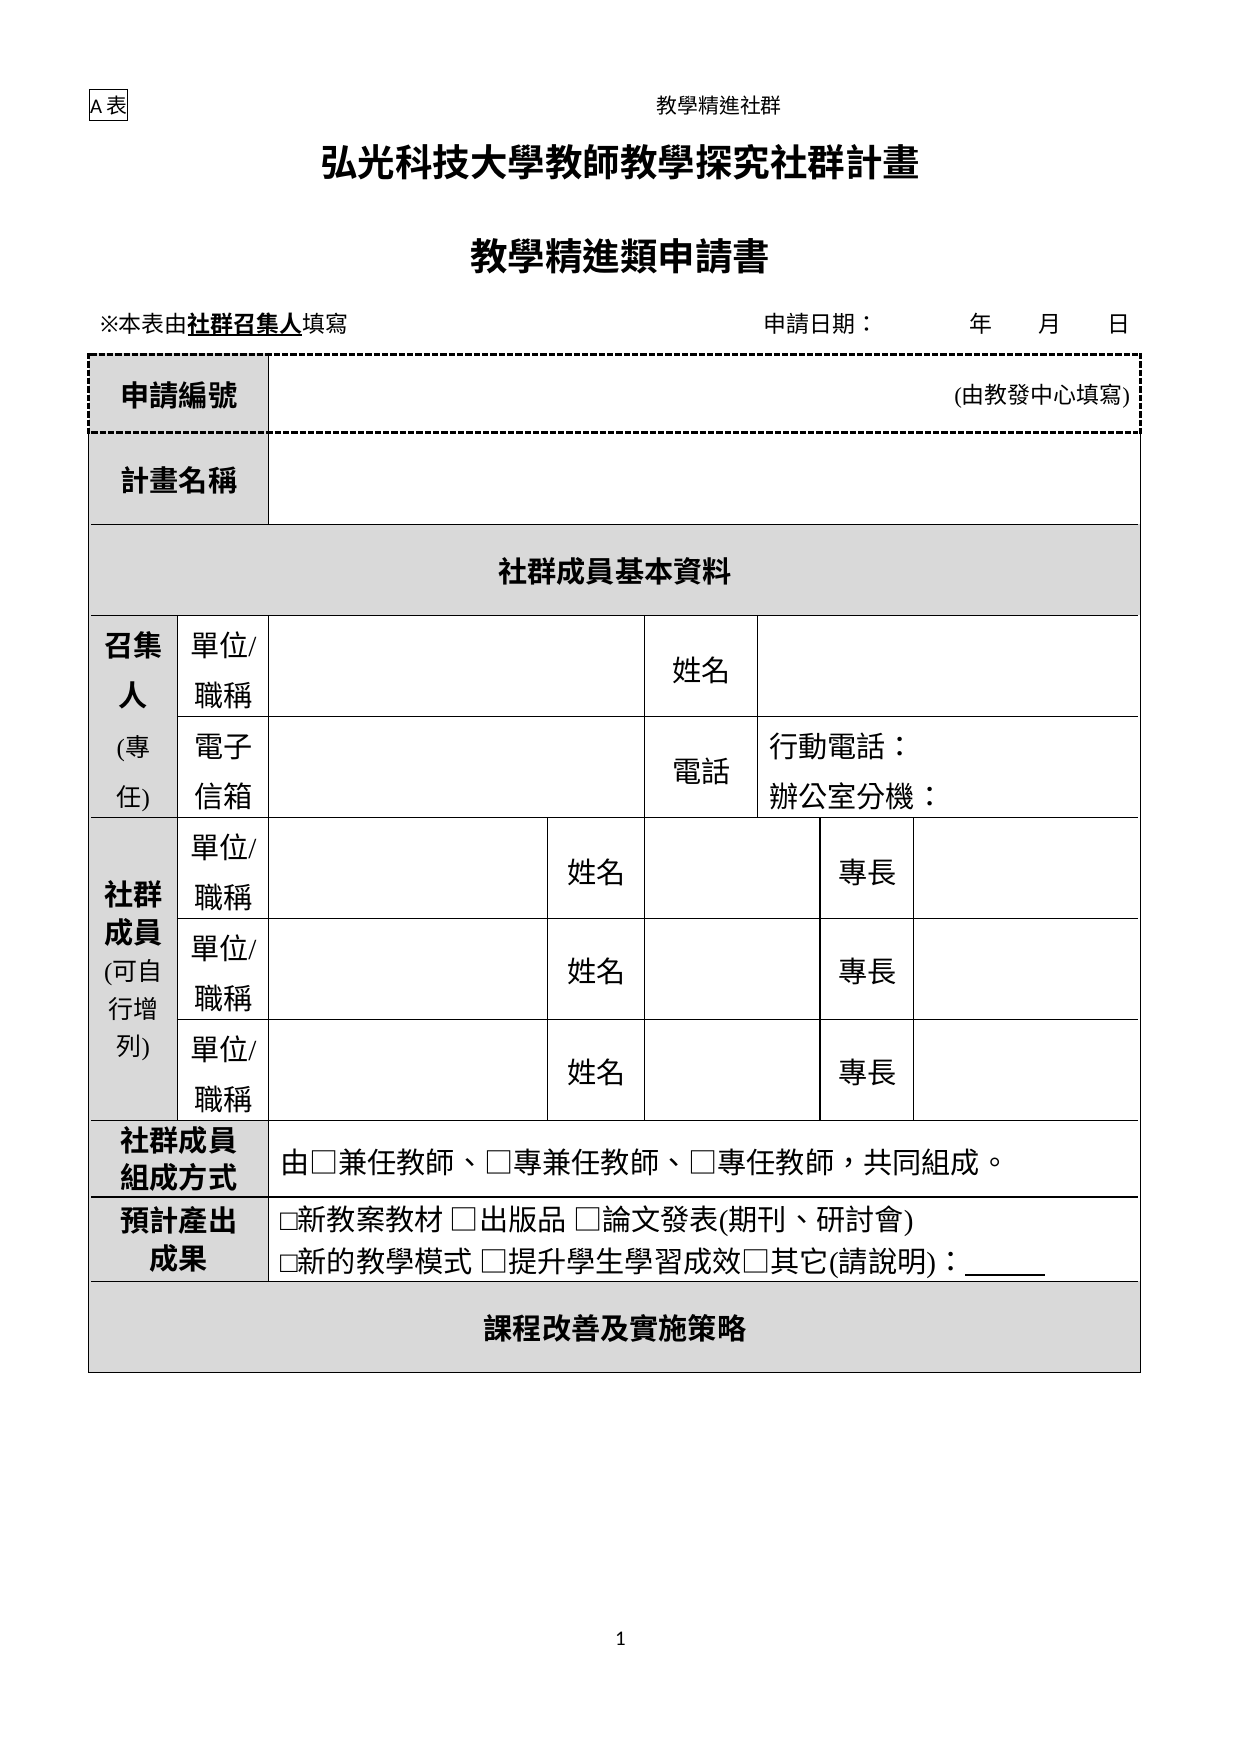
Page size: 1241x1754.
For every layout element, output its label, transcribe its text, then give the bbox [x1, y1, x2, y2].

table_cell 單位/職稱 [178, 616, 268, 716]
table_cell 課程改善及實施策略 [89, 1281, 1140, 1372]
table_cell 召集人 (專任) [89, 615, 177, 817]
table_cell □新教案教材 □出版品 □論文發表(期刊、研討會) □新的教學模式 □提升學生學習成效□其它(請說明)： [269, 1196, 1140, 1281]
table_cell [645, 1020, 819, 1120]
table_cell 預計產出 成果 [89, 1196, 268, 1281]
table_cell 姓名 [548, 1020, 644, 1120]
table_cell 社群成員基本資料 [89, 524, 1140, 615]
table_cell 單位/職稱 [178, 919, 268, 1019]
table_header ※本表由社群召集人填寫 [89, 292, 645, 353]
table_cell [269, 616, 644, 716]
table_cell 社群成員 (可自 行增列) [89, 817, 177, 1120]
table_cell [269, 717, 644, 817]
table_cell [914, 918, 1140, 1019]
table_cell 電子信箱 [178, 717, 268, 817]
table_cell 行動電話： 辦公室分機： [758, 716, 1140, 817]
table_header 申請日期： 年 月 日 [645, 292, 1141, 353]
table_cell 專長 [821, 1020, 913, 1120]
table_cell 姓名 [548, 919, 644, 1019]
table_cell 單位/職稱 [178, 1020, 268, 1120]
table_cell [645, 818, 819, 918]
table_cell 專長 [821, 818, 913, 918]
table_cell [269, 919, 547, 1019]
table_cell 專長 [821, 919, 913, 1019]
table_cell 申請編號 [89, 353, 268, 431]
table_cell 由□兼任教師、□專兼任教師、□專任教師，共同組成。 [269, 1120, 1140, 1196]
table_cell [269, 1020, 547, 1120]
table_cell [914, 1019, 1140, 1120]
table_cell [269, 431, 1140, 524]
table_cell [645, 919, 819, 1019]
table_cell [914, 817, 1140, 918]
table_cell 姓名 [645, 616, 757, 716]
table_cell 姓名 [548, 818, 644, 918]
table_cell 社群成員 組成方式 [89, 1120, 268, 1196]
table_cell 計畫名稱 [89, 431, 268, 524]
table_cell [269, 818, 547, 918]
table_cell 單位/職稱 [178, 818, 268, 918]
table_cell [758, 615, 1140, 716]
table_cell 電話 [645, 717, 757, 817]
text 弘光科技大學教師教學探究社群計畫 [89, 123, 1152, 198]
table_cell (由教發中心填寫) [269, 353, 1141, 431]
text 教學精進類申請書 [89, 217, 1152, 292]
